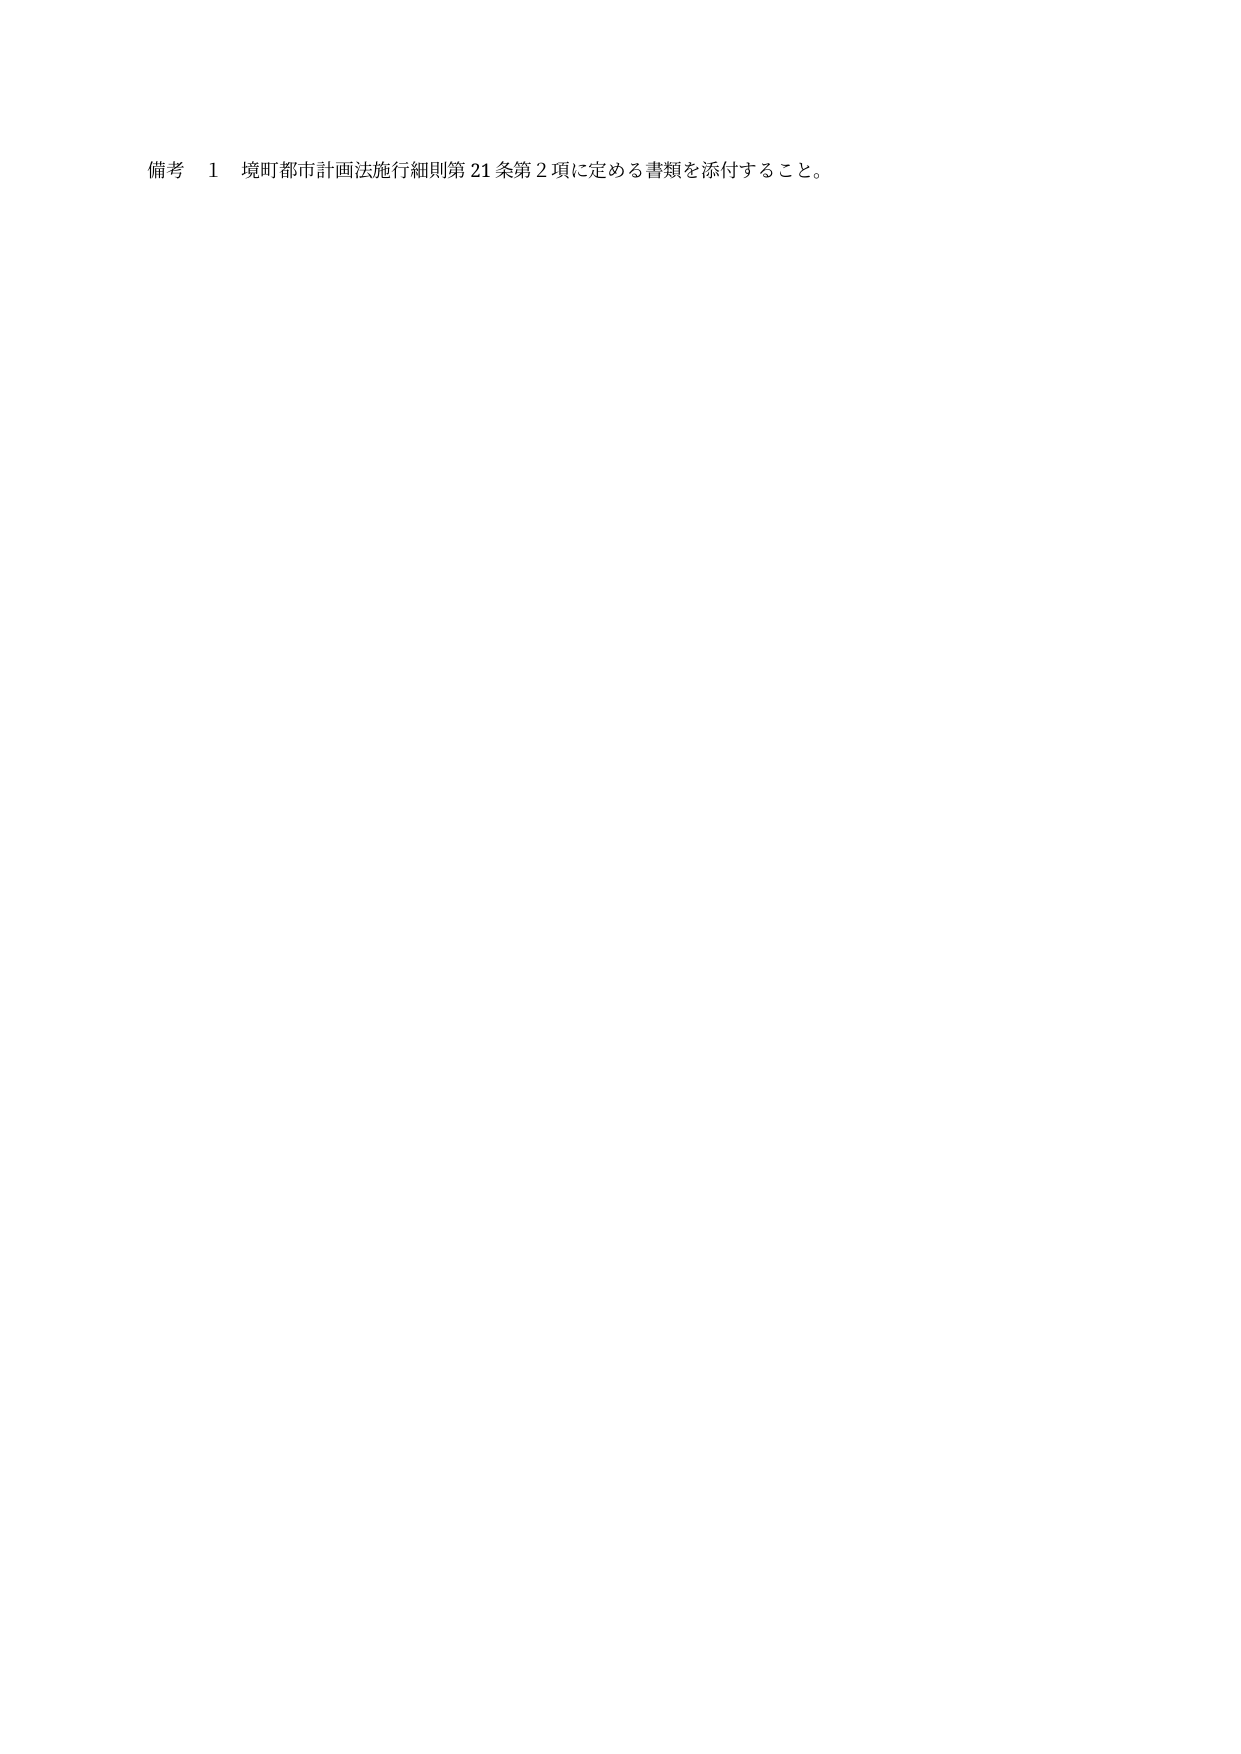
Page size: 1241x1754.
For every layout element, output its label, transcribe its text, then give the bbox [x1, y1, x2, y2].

text 備考 １ 境町都市計画法施行細則第21条第２項に定める書類を添付すること。 [148, 151, 1122, 186]
